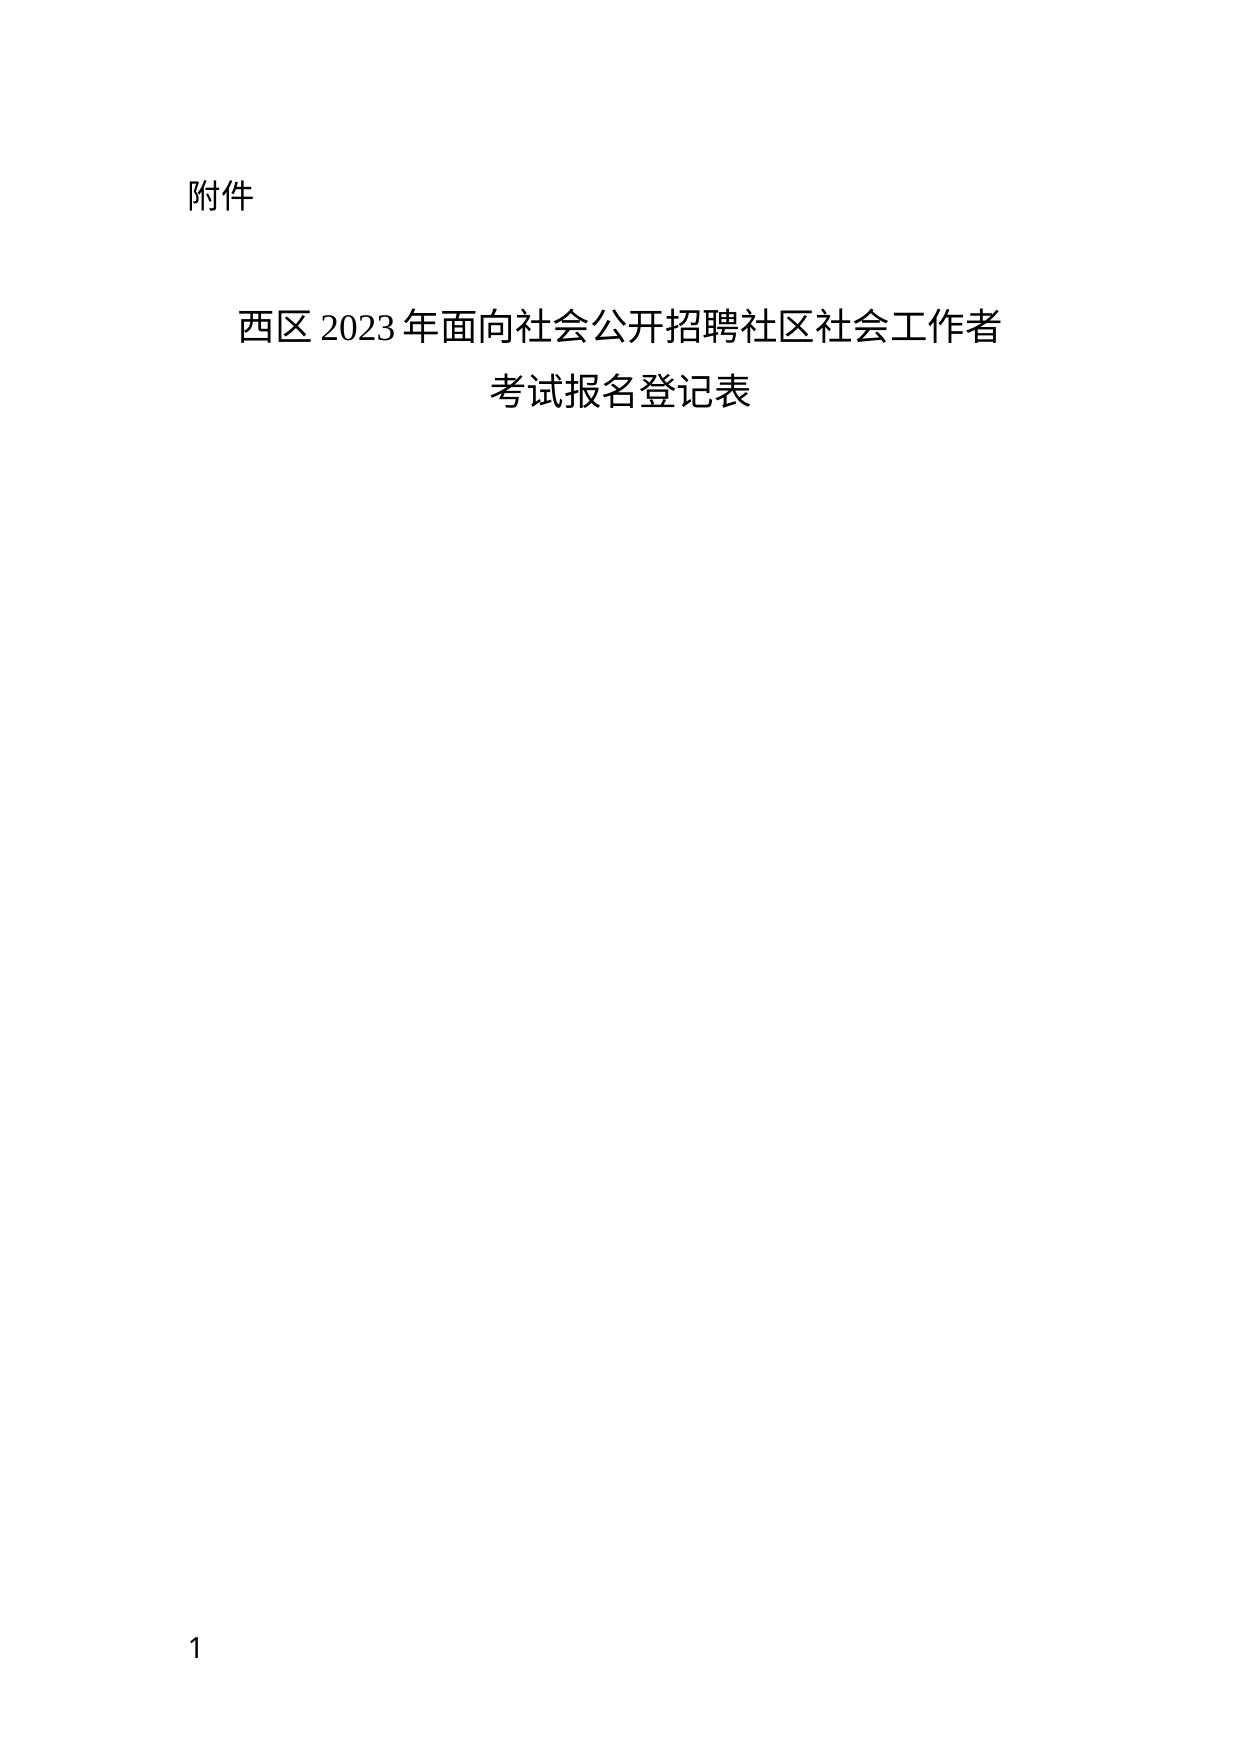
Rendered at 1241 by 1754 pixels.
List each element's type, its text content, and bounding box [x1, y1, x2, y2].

text 考试报名登记表 [187, 357, 1053, 422]
text 西区2023年面向社会公开招聘社区社会工作者 [187, 292, 1053, 357]
text 附件 [187, 162, 1053, 227]
